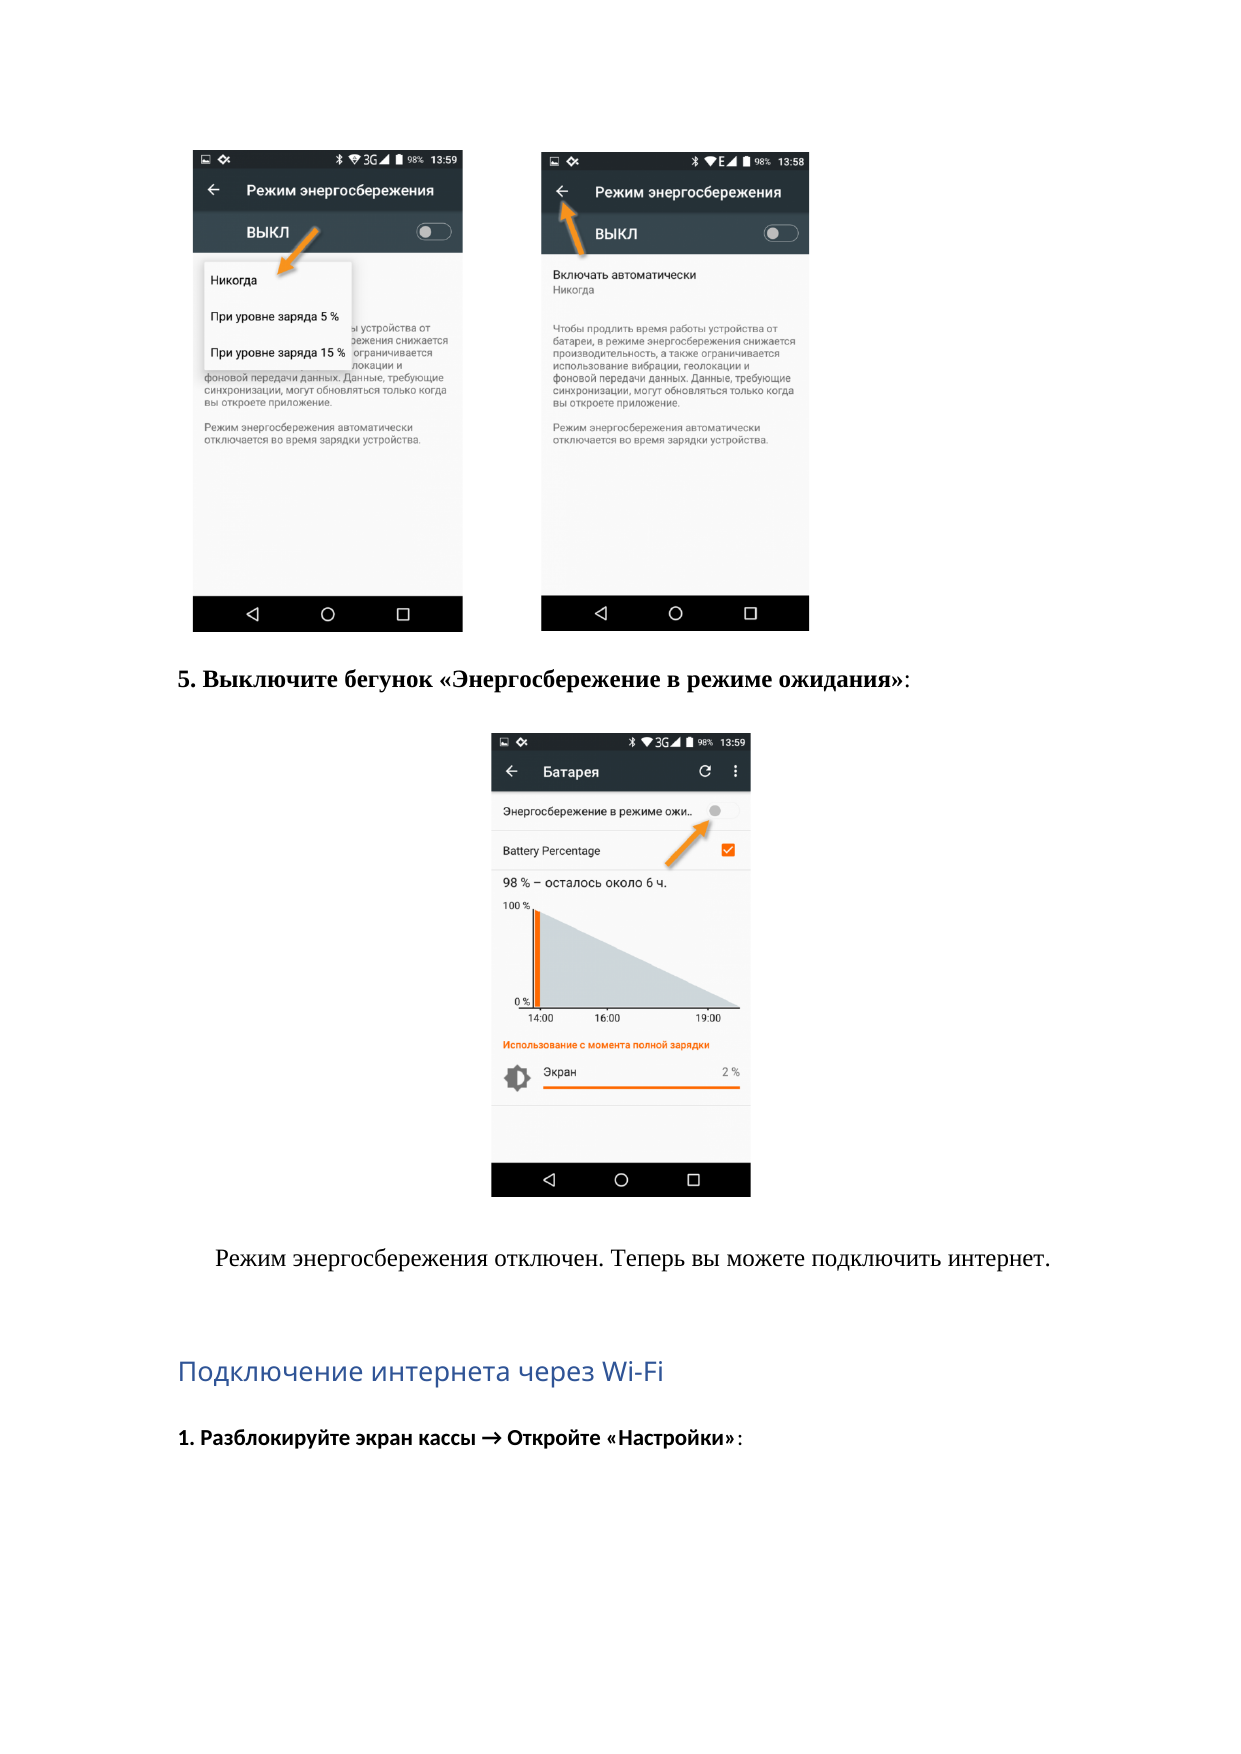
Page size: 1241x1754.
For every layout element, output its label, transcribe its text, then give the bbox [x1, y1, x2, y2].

picture [491, 733, 751, 1197]
picture [539, 152, 810, 631]
table_header [524, 118, 871, 664]
text 5. Выключите бегунок «Энергосбережение в режиме ожидания»: [177, 664, 1152, 693]
picture [192, 150, 463, 632]
subtitle Подключение интернета через Wi-Fi [177, 1353, 1152, 1390]
table_header [177, 118, 524, 664]
list Режим энергосбережения отключен. Теперь вы можете подключить интернет. [215, 1212, 1152, 1272]
table_header [460, 718, 782, 1212]
text 1. Разблокируйте экран кассы → Откройте «Настройки»: [177, 1393, 1152, 1451]
